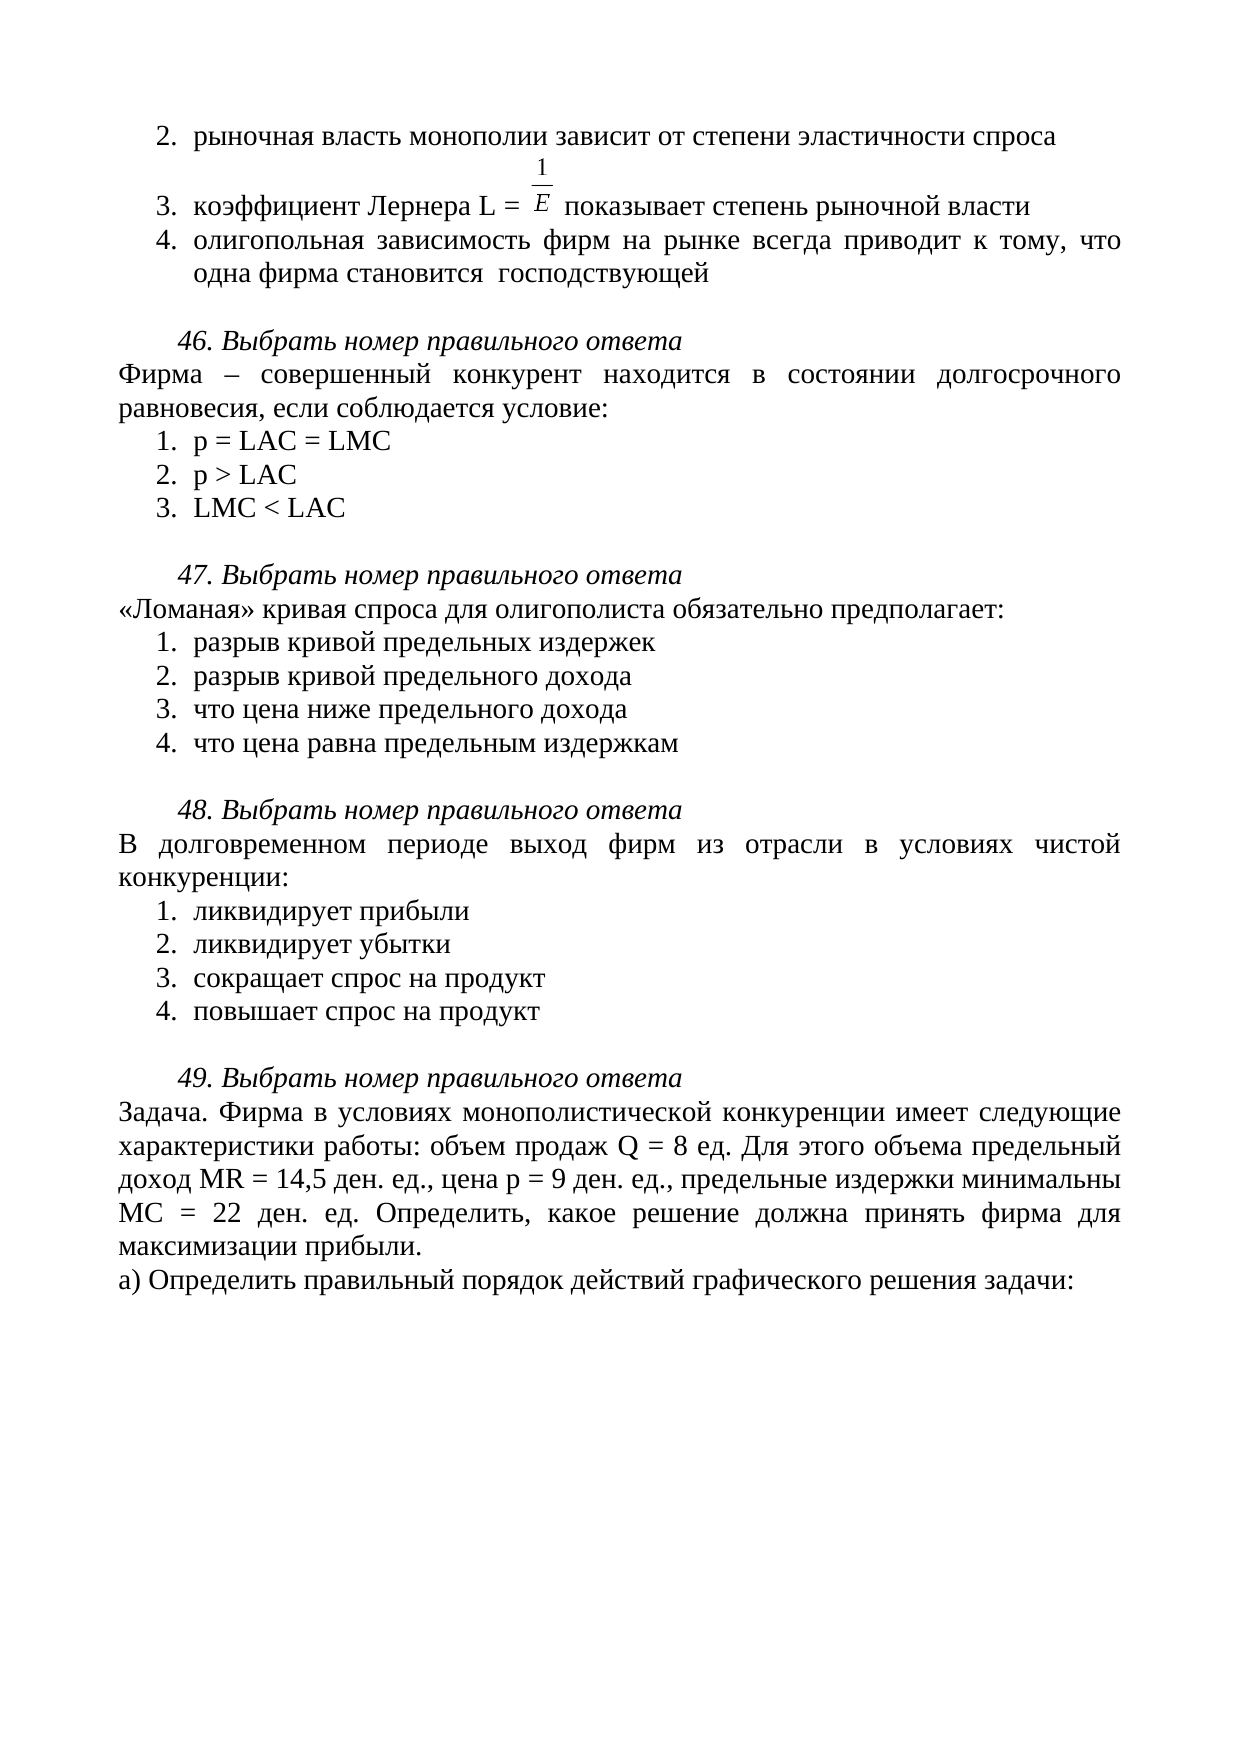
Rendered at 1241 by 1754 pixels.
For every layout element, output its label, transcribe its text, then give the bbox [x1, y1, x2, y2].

list разрыв кривой предельных издержек [156, 624, 1122, 658]
text 49. Выбрать номер правильного ответа [118, 1061, 1122, 1094]
text «Ломаная» кривая спроса для олигополиста обязательно предполагает: [118, 591, 1122, 624]
text 48. Выбрать номер правильного ответа [118, 792, 1122, 826]
list сокращает спрос на продукт [156, 960, 1122, 993]
list что цена равна предельным издержкам [156, 725, 1122, 759]
list повышает спрос на продукт [156, 993, 1122, 1027]
list разрыв кривой предельного дохода [156, 658, 1122, 692]
list p > LAC [156, 457, 1122, 490]
list что цена ниже предельного дохода [156, 692, 1122, 725]
text В долговременном периоде выход фирм из отрасли в условиях чистой конкуренции: [118, 826, 1122, 893]
list p = LAC = LMC [156, 423, 1122, 457]
list коэффициент Лернера L = показывает степень рыночной власти [156, 152, 1122, 222]
text 47. Выбрать номер правильного ответа [118, 557, 1122, 591]
text а) Определить правильный порядок действий графического решения задачи: [118, 1262, 1122, 1295]
list ликвидирует прибыли [156, 893, 1122, 926]
text Фирма – совершенный конкурент находится в состоянии долгосрочного равновесия, если соблюдается условие: [118, 356, 1122, 423]
list рыночная власть монополии зависит от степени эластичности спроса [156, 118, 1122, 152]
list ликвидирует убытки [156, 926, 1122, 960]
text 46. Выбрать номер правильного ответа [118, 323, 1122, 356]
text Задача. Фирма в условиях монополистической конкуренции имеет следующие характеристики работы: объем продаж Q = 8 ед. Для этого объема предельный доход MR = 14,5 ден. ед., цена р = 9 ден. ед., предельные издержки минимальны МС = 22 ден. ед. Определить, какое решение должна принять фирма для максимизации прибыли. [118, 1094, 1122, 1262]
list LMC < LAC [156, 490, 1122, 524]
list олигопольная зависимость фирм на рынке всегда приводит к тому, что одна фирма становится господствующей [156, 222, 1122, 289]
